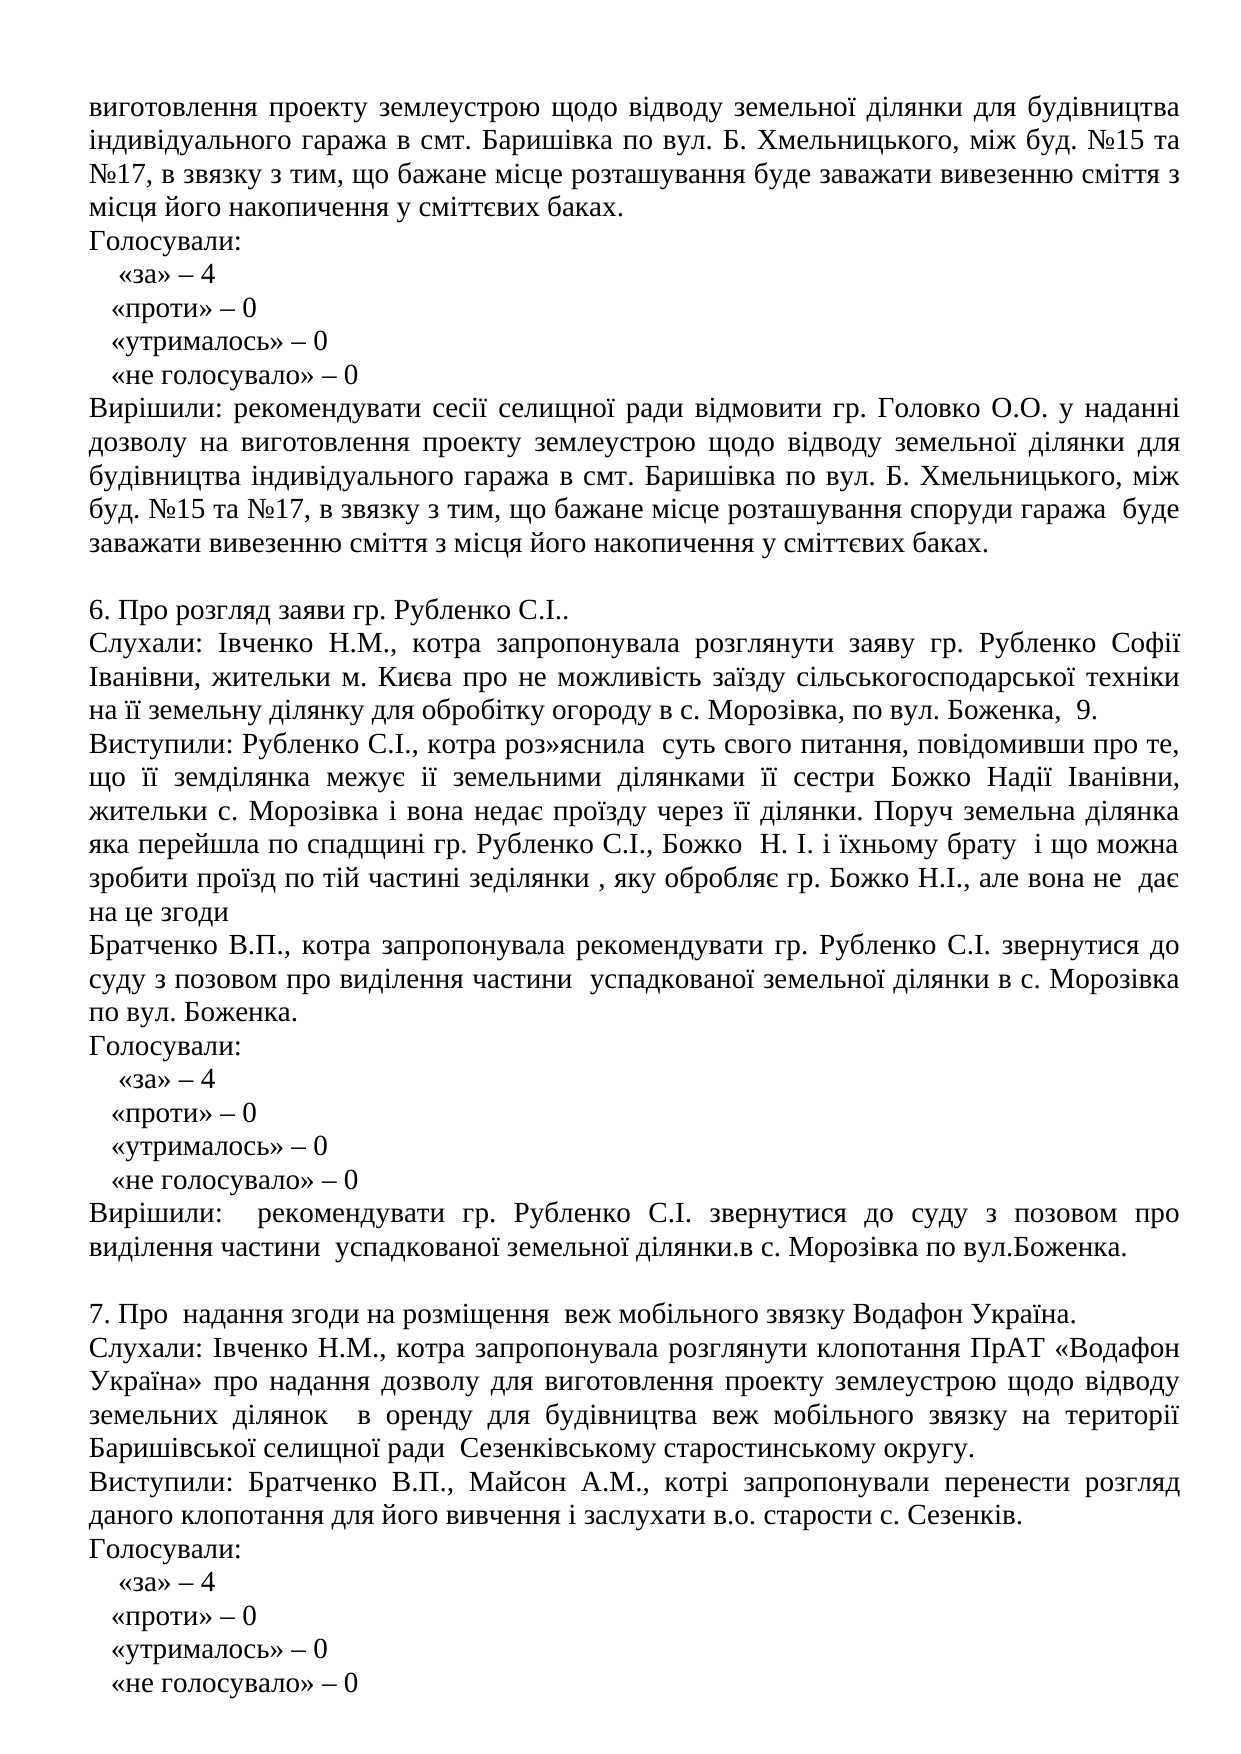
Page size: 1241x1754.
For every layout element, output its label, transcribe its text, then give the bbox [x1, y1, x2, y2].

text «проти» – 0 [89, 1095, 1181, 1128]
text Братченко В.П., котра запропонувала рекомендувати гр. Рубленко С.І. звернутися до суду з позовом про виділення частини успадкованої земельної ділянки в с. Морозівка по вул. Боженка. [89, 927, 1181, 1028]
text «за» – 4 [89, 1061, 1181, 1095]
text Виступили: Рубленко С.І., котра роз»яснила суть свого питання, повідомивши про те, що її земділянка межує ії земельними ділянками її сестри Божко Надії Іванівни, жительки с. Морозівка і вона недає проїзду через її ділянки. Поруч земельна ділянка яка перейшла по спадщині гр. Рубленко С.І., Божко Н. І. і їхньому брату і що можна зробити проїзд по тій частині зеділянки , яку обробляє гр. Божко Н.І., але вона не дає на це згоди [89, 726, 1181, 927]
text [89, 89, 1181, 223]
text Голосували: [89, 1531, 1181, 1564]
text Вирішили: рекомендувати гр. Рубленко С.І. звернутися до суду з позовом про виділення частини успадкованої земельної ділянки.в с. Морозівка по вул.Боженка. [89, 1196, 1181, 1263]
text «утрималось» – 0 [89, 323, 1181, 357]
text 7. Про надання згоди на розміщення веж мобільного звязку Водафон Україна. [89, 1296, 1181, 1330]
text «проти» – 0 [89, 290, 1181, 323]
text «не голосувало» – 0 [89, 357, 1181, 391]
text 6. Про розгляд заяви гр. Рубленко С.І.. [89, 592, 1181, 625]
text Слухали: Івченко Н.М., котра запропонувала розглянути клопотання ПрАТ «Водафон Україна» про надання дозволу для виготовлення проекту землеустрою щодо відводу земельних ділянок в оренду для будівництва веж мобільного звязку на території Баришівської селищної ради Сезенківському старостинському округу. [89, 1330, 1181, 1464]
text «не голосувало» – 0 [89, 1665, 1181, 1699]
text Вирішили: рекомендувати сесії селищної ради відмовити гр. Головко О.О. у наданні дозволу на виготовлення проекту землеустрою щодо відводу земельної ділянки для будівництва індивідуального гаража в смт. Баришівка по вул. Б. Хмельницького, між буд. №15 та №17, в звязку з тим, що бажане місце розташування споруди гаража буде заважати вивезенню сміття з місця його накопичення у сміттєвих баках. [89, 391, 1181, 558]
text «за» – 4 [89, 256, 1181, 290]
text Слухали: Івченко Н.М., котра запропонувала розглянути заяву гр. Рубленко Софії Іванівни, жительки м. Києва про не можливість заїзду сільськогосподарської техніки на її земельну ділянку для обробітку огороду в с. Морозівка, по вул. Боженка, 9. [89, 625, 1181, 726]
text Голосували: [89, 1028, 1181, 1061]
text «за» – 4 [89, 1564, 1181, 1598]
text «утрималось» – 0 [89, 1632, 1181, 1665]
text «утрималось» – 0 [89, 1128, 1181, 1162]
text «не голосувало» – 0 [89, 1162, 1181, 1196]
text «проти» – 0 [89, 1598, 1181, 1632]
text Голосували: [89, 223, 1181, 256]
text Виступили: Братченко В.П., Майсон А.М., котрі запропонували перенести розгляд даного клопотання для його вивчення і заслухати в.о. старости с. Сезенків. [89, 1464, 1181, 1531]
